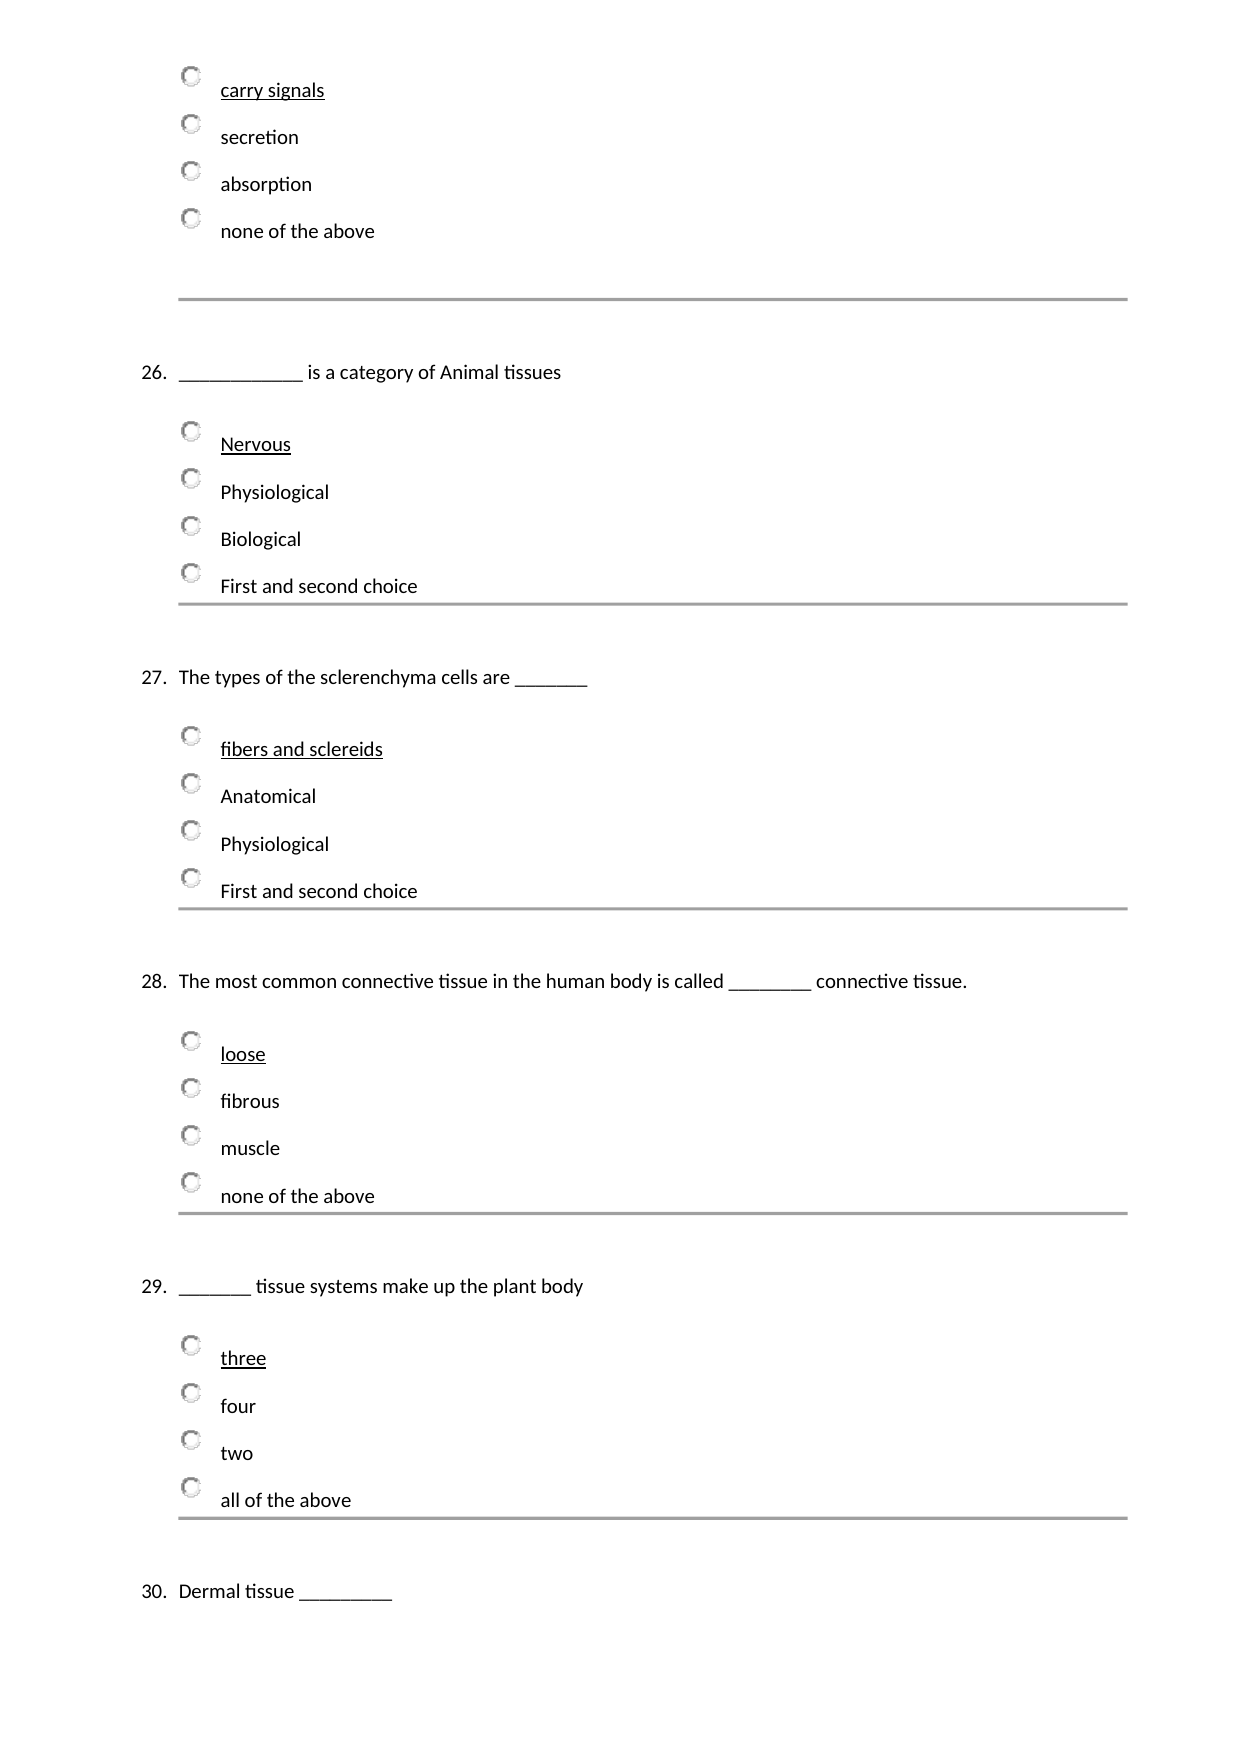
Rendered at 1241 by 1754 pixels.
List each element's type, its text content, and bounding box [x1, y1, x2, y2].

list ____________ is a category of Animal tissues [141, 359, 1053, 385]
list Dermal tissue _________ [141, 1578, 1053, 1603]
list The most common connective tissue in the human body is called ________ connective tissue. [141, 969, 1053, 994]
text loose fibrous muscle none of the above [178, 1023, 1053, 1208]
text fibers and sclereids Anatomical Physiological First and second choice [178, 718, 1053, 903]
list The types of the sclerenchyma cells are _______ [141, 664, 1053, 689]
text three four two all of the above [178, 1328, 1053, 1513]
text carry signals secretion absorption none of the above [178, 59, 1053, 244]
list _______ tissue systems make up the plant body [141, 1273, 1053, 1299]
text Nervous Physiological Biological First and second choice [178, 414, 1053, 599]
